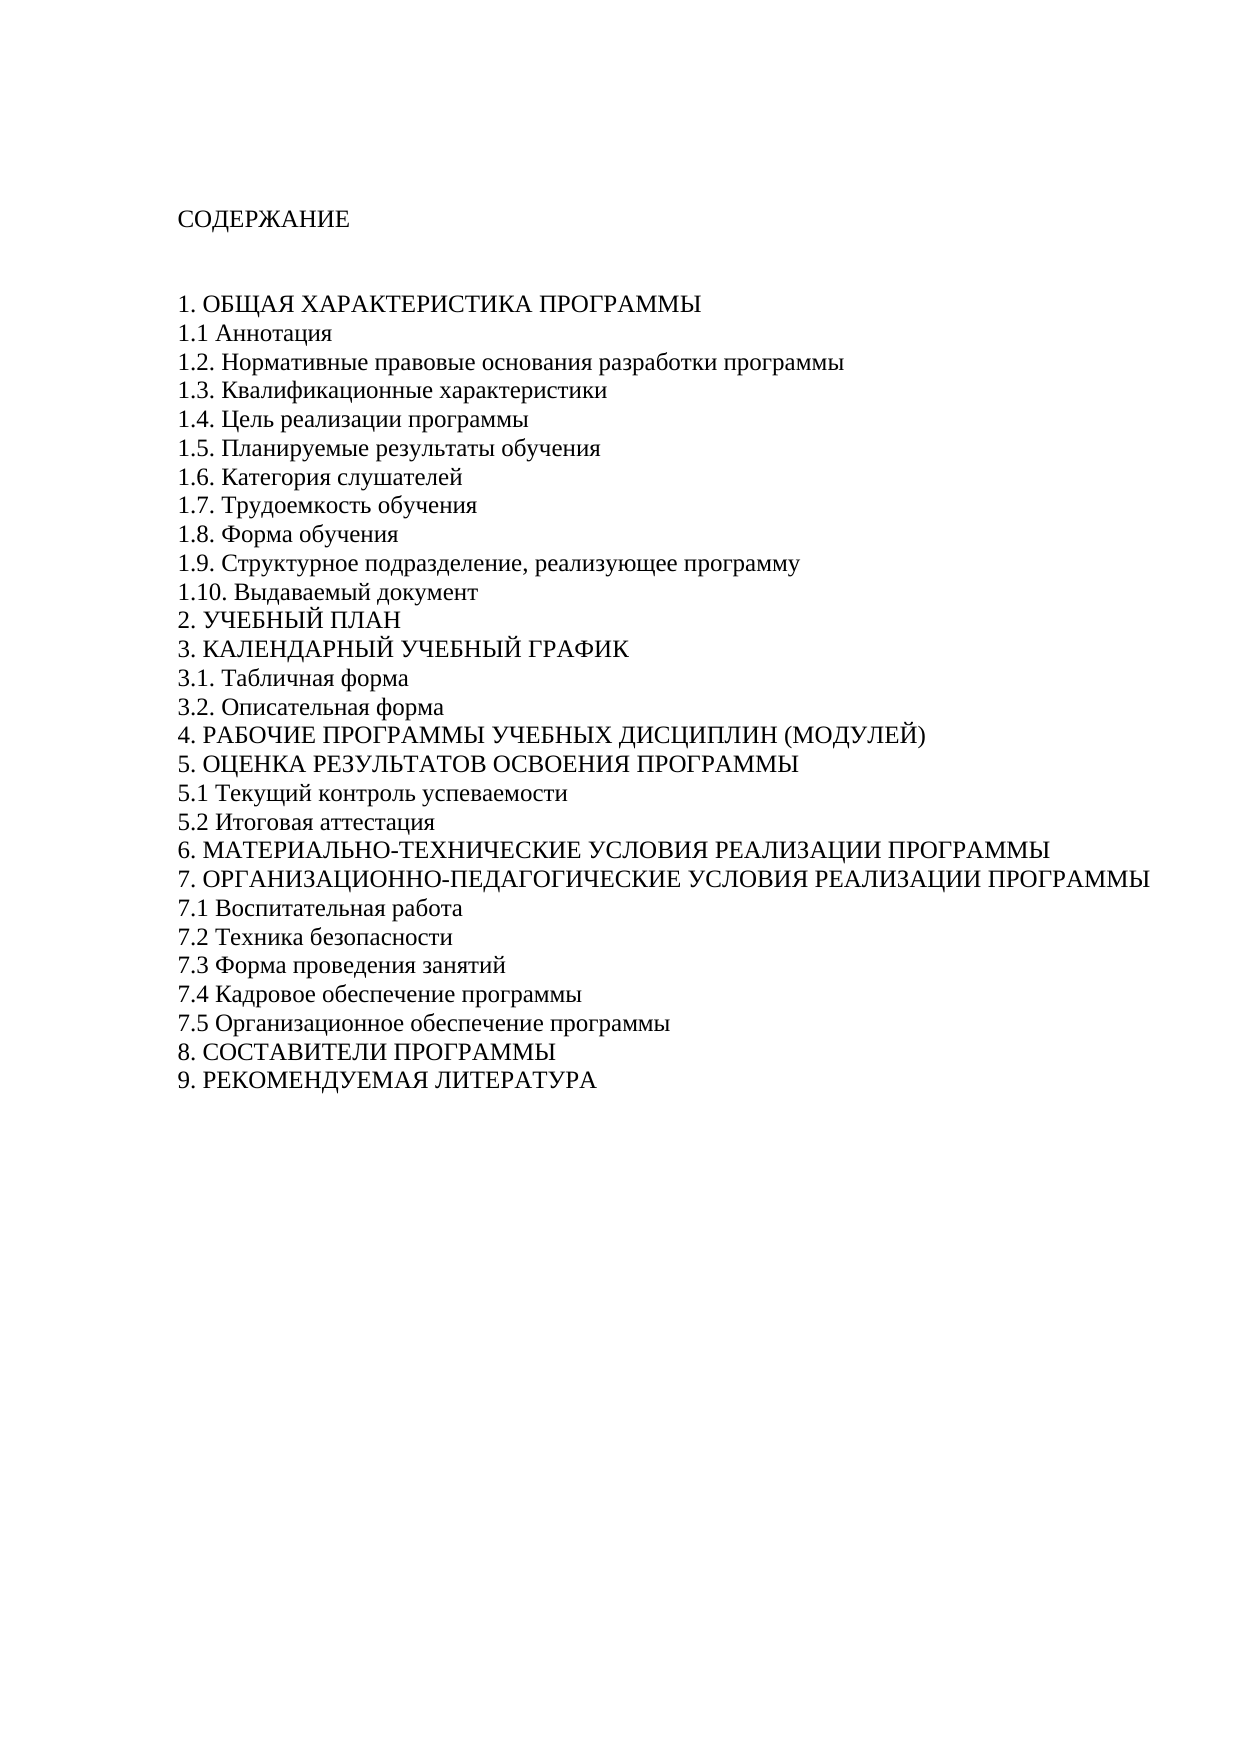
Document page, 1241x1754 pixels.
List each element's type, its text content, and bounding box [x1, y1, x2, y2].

text 1.10. Выдаваемый документ [177, 577, 1152, 605]
text 4. РАБОЧИЕ ПРОГРАММЫ УЧЕБНЫХ ДИСЦИПЛИН (МОДУЛЕЙ) [177, 720, 1152, 749]
text 7.5 Организационное обеспечение программы [177, 1008, 1152, 1037]
text СОДЕРЖАНИЕ [177, 204, 1152, 232]
text 7.4 Кадровое обеспечение программы [177, 979, 1152, 1008]
text 7. ОРГАНИЗАЦИОННО-ПЕДАГОГИЧЕСКИЕ УСЛОВИЯ РЕАЛИЗАЦИИ ПРОГРАММЫ [177, 864, 1152, 893]
text 7.1 Воспитательная работа [177, 893, 1152, 922]
text 1.5. Планируемые результаты обучения [177, 433, 1152, 462]
text 9. РЕКОМЕНДУЕМАЯ ЛИТЕРАТУРА [177, 1065, 1152, 1094]
text 1.2. Нормативные правовые основания разработки программы [177, 347, 1152, 375]
text 3. КАЛЕНДАРНЫЙ УЧЕБНЫЙ ГРАФИК [177, 634, 1152, 663]
text 2. УЧЕБНЫЙ ПЛАН [177, 605, 1152, 634]
text 1.7. Трудоемкость обучения [177, 490, 1152, 519]
text 1.4. Цель реализации программы [177, 404, 1152, 433]
text 8. СОСТАВИТЕЛИ ПРОГРАММЫ [177, 1037, 1152, 1065]
text 1.8. Форма обучения [177, 519, 1152, 548]
text 5. ОЦЕНКА РЕЗУЛЬТАТОВ ОСВОЕНИЯ ПРОГРАММЫ [177, 749, 1152, 778]
text 3.1. Табличная форма [177, 663, 1152, 692]
text 1.1 Аннотация [177, 318, 1152, 347]
text 1.6. Категория слушателей [177, 462, 1152, 490]
text 7.2 Техника безопасности [177, 922, 1152, 950]
text 7.3 Форма проведения занятий [177, 950, 1152, 979]
text 5.2 Итоговая аттестация [177, 807, 1152, 835]
text 1.9. Структурное подразделение, реализующее программу [177, 548, 1152, 577]
text 3.2. Описательная форма [177, 692, 1152, 720]
text 1.3. Квалификационные характеристики [177, 375, 1152, 404]
text 1. ОБЩАЯ ХАРАКТЕРИСТИКА ПРОГРАММЫ [177, 289, 1152, 318]
text 6. МАТЕРИАЛЬНО-ТЕХНИЧЕСКИЕ УСЛОВИЯ РЕАЛИЗАЦИИ ПРОГРАММЫ [177, 835, 1152, 864]
text 5.1 Текущий контроль успеваемости [177, 778, 1152, 807]
